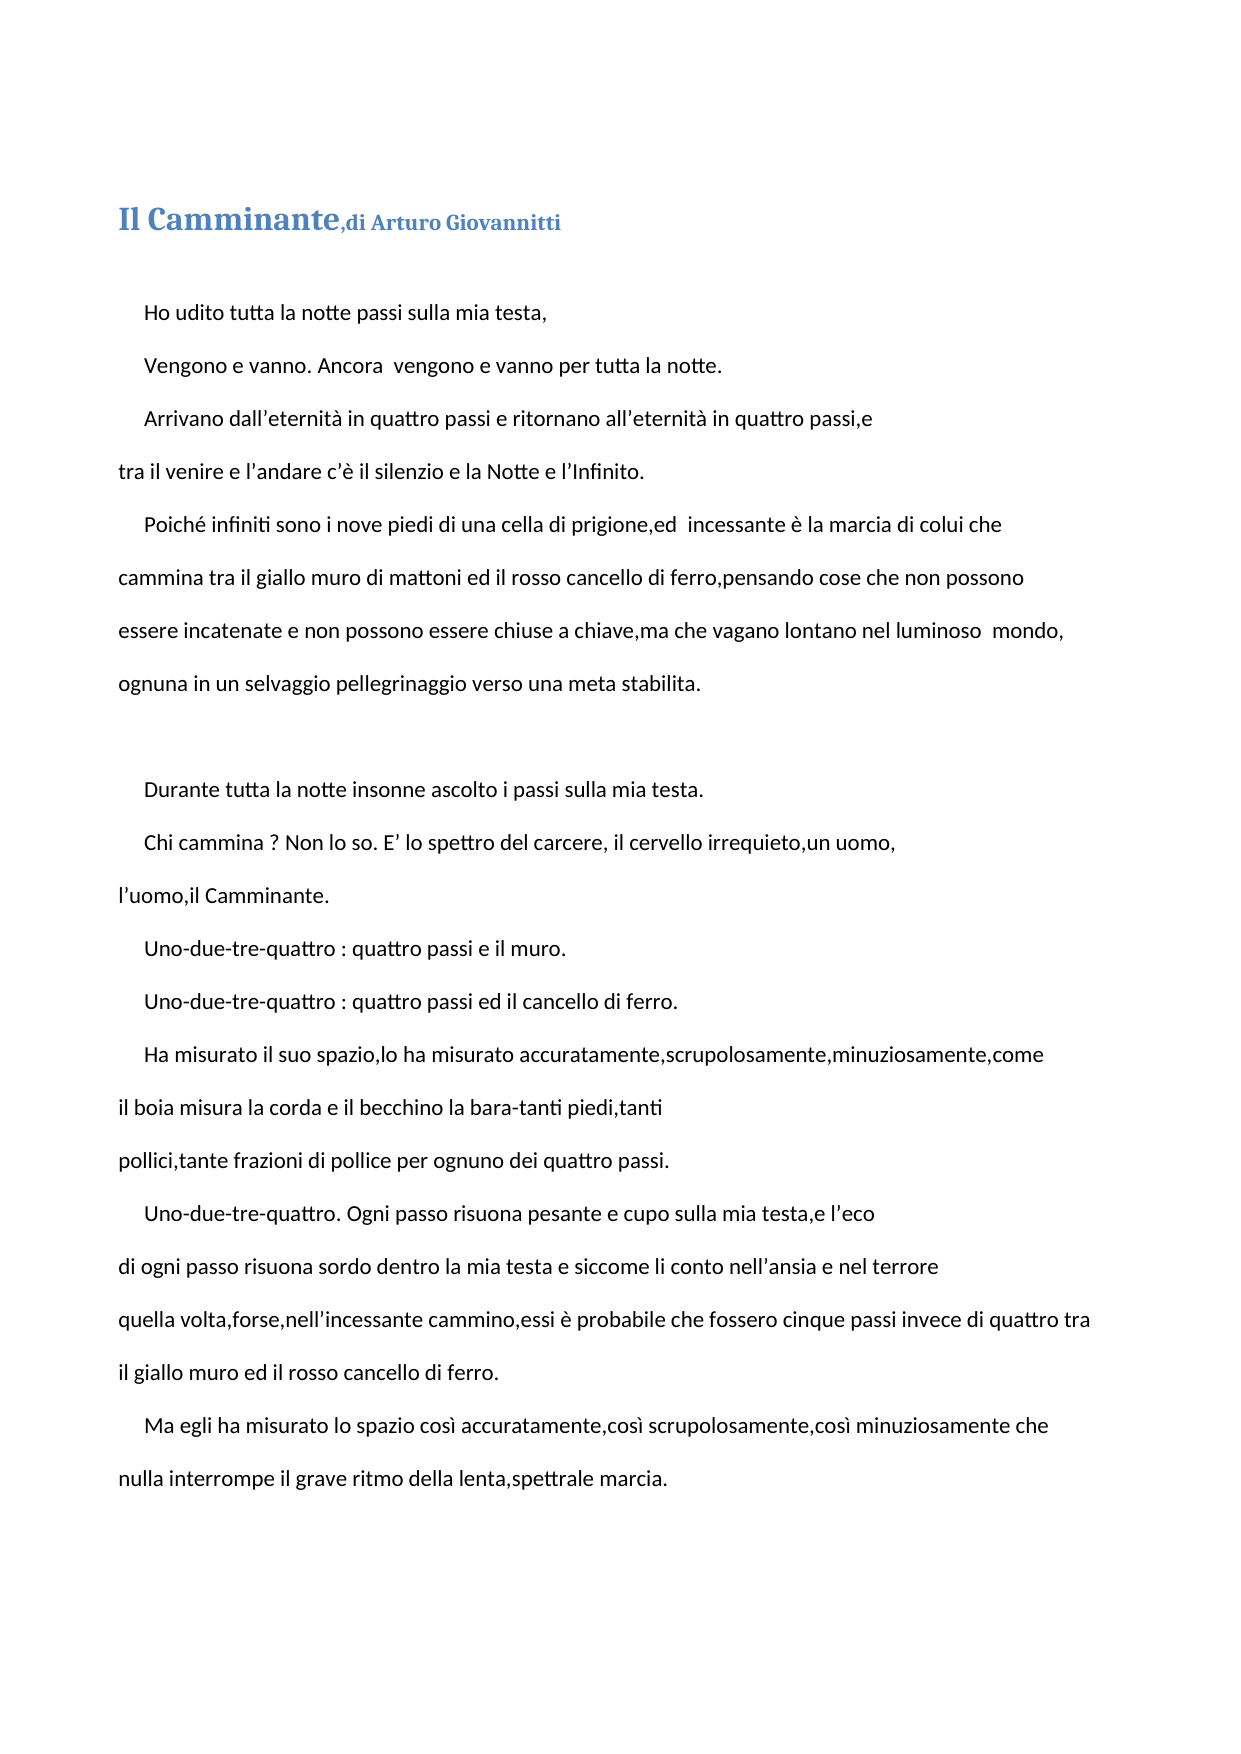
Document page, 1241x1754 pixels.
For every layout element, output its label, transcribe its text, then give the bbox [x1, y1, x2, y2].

text ognuna in un selvaggio pellegrinaggio verso una meta stabilita. [118, 669, 1122, 697]
text Uno-due-tre-quattro. Ogni passo risuona pesante e cupo sulla mia testa,e l’eco [118, 1199, 1122, 1227]
text Poiché infiniti sono i nove piedi di una cella di prigione,ed incessante è la marcia di colui che [118, 510, 1122, 538]
text Ma egli ha misurato lo spazio così accuratamente,così scrupolosamente,così minuziosamente che [118, 1411, 1122, 1439]
text Uno-due-tre-quattro : quattro passi ed il cancello di ferro. [118, 987, 1122, 1015]
text di ogni passo risuona sordo dentro la mia testa e siccome li conto nell’ansia e nel terrore [118, 1252, 1122, 1280]
subtitle Il Camminante,di Arturo Giovannitti [118, 201, 1122, 239]
text il boia misura la corda e il becchino la bara-tanti piedi,tanti [118, 1093, 1122, 1121]
text Uno-due-tre-quattro : quattro passi e il muro. [118, 934, 1122, 962]
text Vengono e vanno. Ancora vengono e vanno per tutta la notte. [118, 351, 1122, 379]
text Chi cammina ? Non lo so. E’ lo spettro del carcere, il cervello irrequieto,un uomo, [118, 828, 1122, 856]
text pollici,tante frazioni di pollice per ognuno dei quattro passi. [118, 1146, 1122, 1174]
text quella volta,forse,nell’incessante cammino,essi è probabile che fossero cinque passi invece di quattro tra [118, 1305, 1122, 1333]
text Arrivano dall’eternità in quattro passi e ritornano all’eternità in quattro passi,e [118, 404, 1122, 432]
text Ho udito tutta la notte passi sulla mia testa, [118, 298, 1122, 326]
text l’uomo,il Camminante. [118, 881, 1122, 909]
text tra il venire e l’andare c’è il silenzio e la Notte e l’Infinito. [118, 457, 1122, 485]
text nulla interrompe il grave ritmo della lenta,spettrale marcia. [118, 1464, 1122, 1492]
text cammina tra il giallo muro di mattoni ed il rosso cancello di ferro,pensando cose che non possono [118, 563, 1122, 591]
text essere incatenate e non possono essere chiuse a chiave,ma che vagano lontano nel luminoso mondo, [118, 616, 1122, 644]
text Ha misurato il suo spazio,lo ha misurato accuratamente,scrupolosamente,minuziosamente,come [118, 1040, 1122, 1068]
text il giallo muro ed il rosso cancello di ferro. [118, 1358, 1122, 1386]
text Durante tutta la notte insonne ascolto i passi sulla mia testa. [118, 775, 1122, 803]
